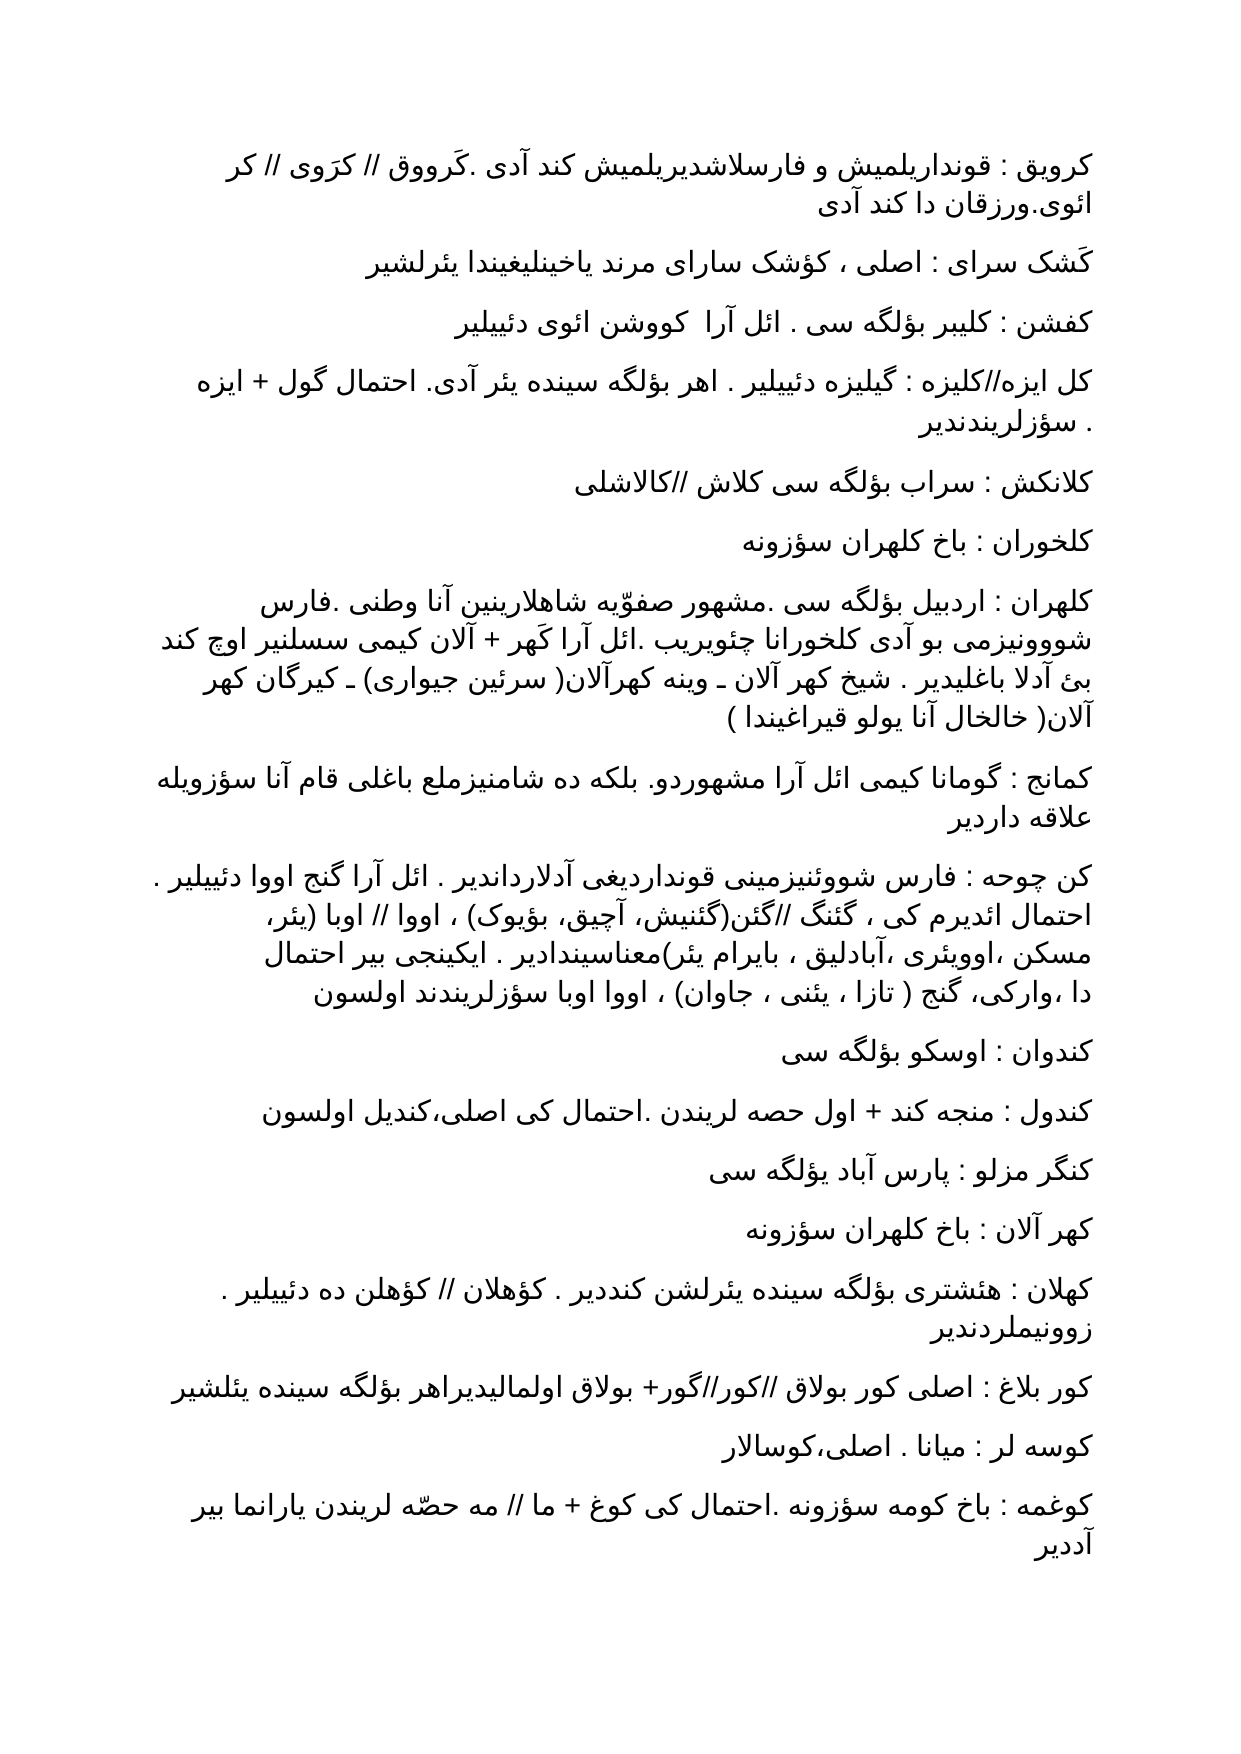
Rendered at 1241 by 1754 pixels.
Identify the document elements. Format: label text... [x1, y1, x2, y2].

text کهلان : هئشتری بؤلگه سینده یئرلشن کنددیر . کؤهلان // کؤهلن ده دئییلیر . زوونیملردندیر [148, 1272, 1093, 1344]
text کور بلاغ : اصلی کور بولاق //کور//گور+ بولاق اولمالیدیراهر بؤلگه سینده یئلشیر [148, 1370, 1093, 1403]
text کلخوران : باخ کلهران سؤزونه [148, 524, 1093, 558]
text کمانج : گومانا کیمی ائل آرا مشهوردو. بلکه ده شامنیزملع باغلی قام آنا سؤزویله علاقه داردیر [148, 761, 1093, 833]
text کوسه لر : میانا . اصلی،کوسالار [148, 1429, 1093, 1463]
text کندوان : اوسکو بؤلگه سی [148, 1034, 1093, 1068]
text کرویق : قونداریلمیش و فارسلاشدیریلمیش کند آدی .کَرووق // کرَوی // کر ائوی.ورزقان دا کند آدی [148, 148, 1093, 220]
text کلهران : اردبیل بؤلگه سی .مشهور صفوّیه شاهلارینین آنا وطنی .فارس شووونیزمی بو آدی کلخورانا چئویریب .ائل آرا کَهر + آلان کیمی سسلنیر اوچ کند بئ آدلا باغلیدیر . شیخ کهر آلان ـ وینه کهرآلان( سرئین جیواری) ـ کیرگان کهر آلان( خالخال آنا یولو قیراغیندا ) [148, 584, 1093, 735]
text کوغمه : باخ کومه سؤزونه .احتمال کی کوغ + ما // مه حصّه لریندن یارانما بیر آددیر [148, 1488, 1093, 1561]
text کفشن : کلیبر بؤلگه سی . ائل آرا کووشن ائوی دئییلیر [148, 305, 1093, 338]
text کنگر مزلو : پارس آباد یؤلگه سی [148, 1153, 1093, 1187]
text کندول : منجه کند + اول حصه لریندن .احتمال کی اصلی،کندیل اولسون [148, 1094, 1093, 1127]
text کلانکش : سراب بؤلگه سی کلاش //کالاشلی [148, 465, 1093, 498]
text کهر آلان : باخ کلهران سؤزونه [148, 1212, 1093, 1246]
text کَشک سرای : اصلی ، کؤشک سارای مرند یاخینلیغیندا یئرلشیر [148, 246, 1093, 279]
text کن چوحه : فارس شووئنیزمینی قونداردیغی آدلارداندیر . ائل آرا گنج اووا دئییلیر . احتمال ائدیرم کی ، گئنگ //گئن(گئنیش، آچیق، بؤیوک) ، اووا // اوبا (یئر، مسکن ،اوویئری ،آبادلیق ، بایرام یئر)معناسیندادیر . ایکینجی بیر احتمال دا ،وارکی، گنج ( تازا ، یئنی ، جاوان) ، اووا اوبا سؤزلریندند اولسون [148, 859, 1093, 1008]
text کل ایزه//کلیزه : گیلیزه دئییلیر . اهر بؤلگه سینده یئر آدی. احتمال گول + ایزه سؤزلریندندیر . [148, 364, 1093, 439]
